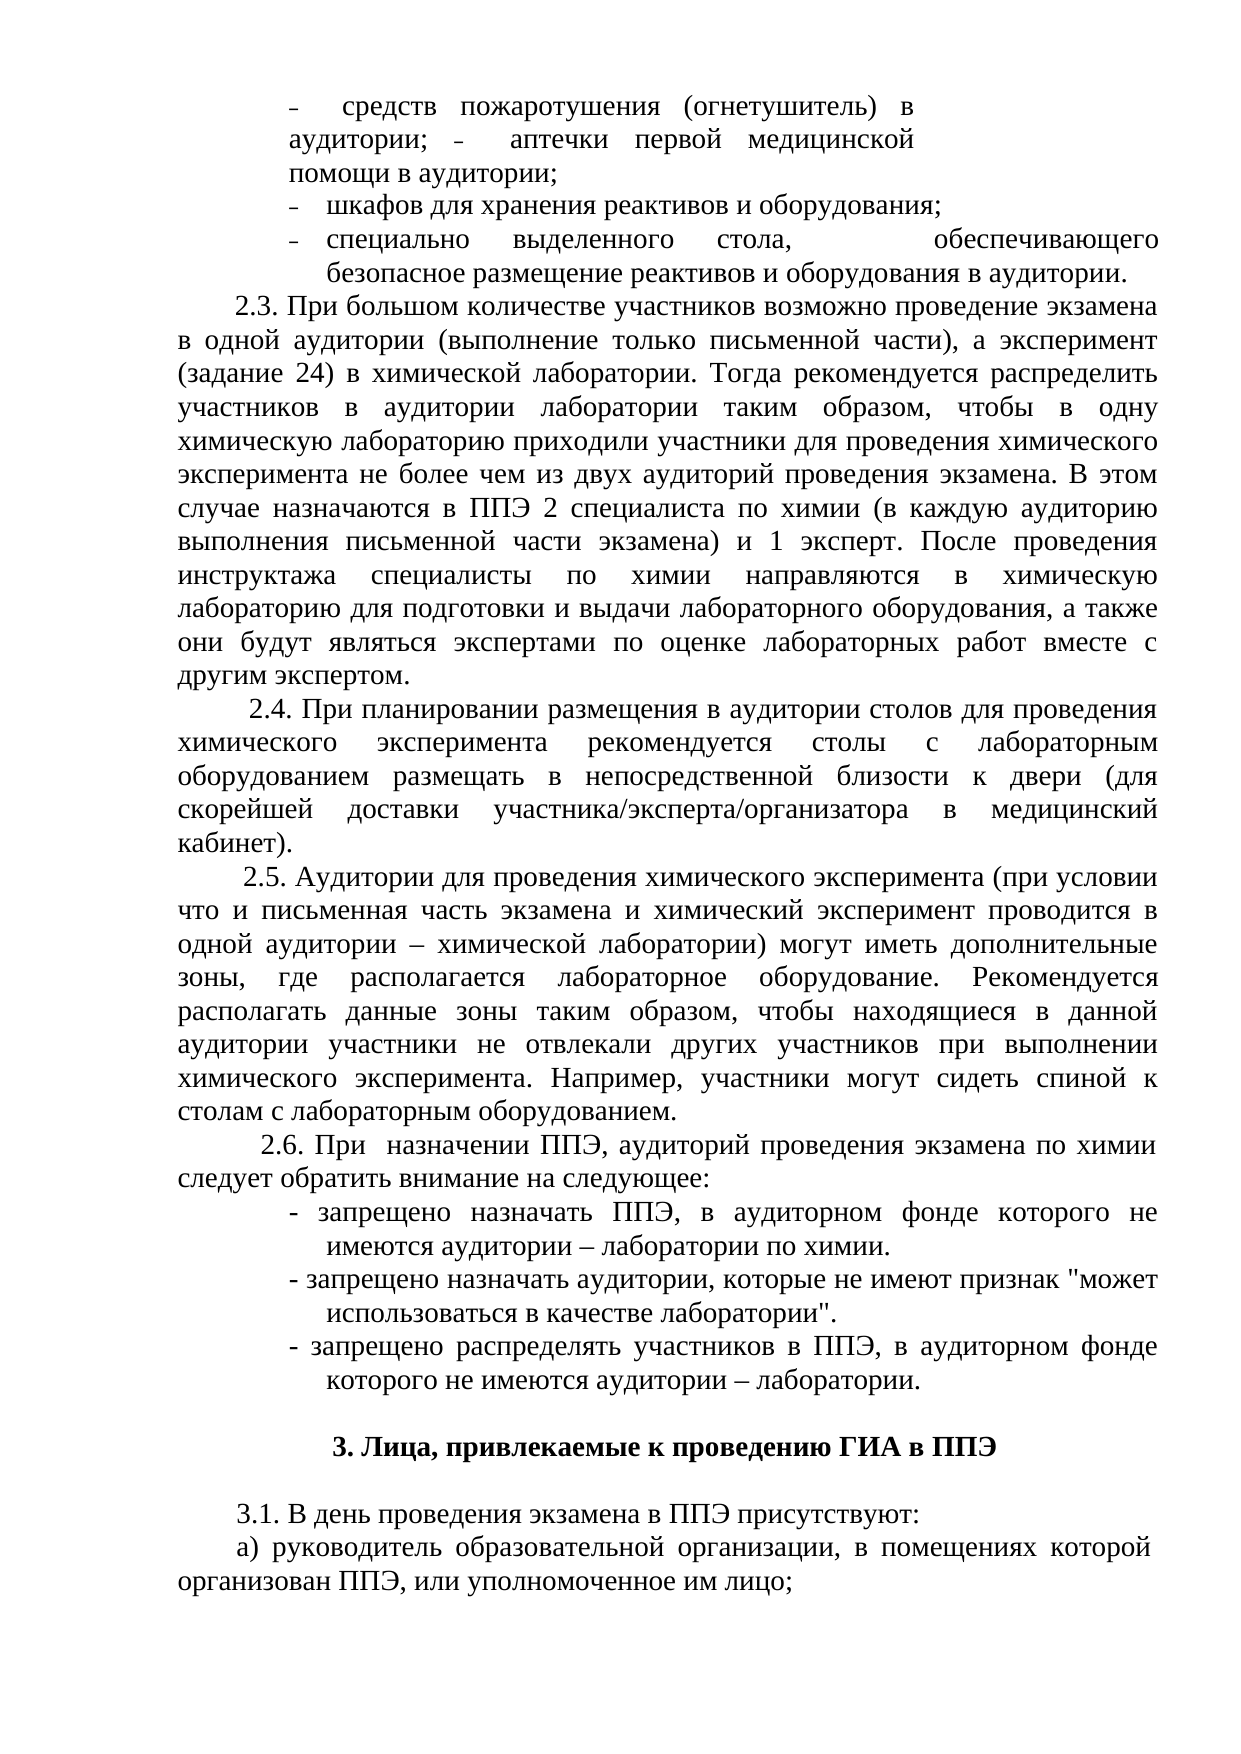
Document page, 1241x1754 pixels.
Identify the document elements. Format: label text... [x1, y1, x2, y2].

text 2.4. При планировании размещения в аудитории столов для проведения химического эксперимента рекомендуется столы с лабораторным оборудованием размещать в непосредственной близости к двери (для скорейшей доставки участника/эксперта/организатора в медицинский кабинет). [177, 691, 1159, 859]
text 2.6. При назначении ППЭ, аудиторий проведения экзамена по химии следует обратить внимание на следующее: [177, 1127, 1159, 1194]
text 3. Лица, привлекаемые к проведению ГИА в ППЭ [177, 1429, 1152, 1462]
text - запрещено назначать ППЭ, в аудиторном фонде которого не имеются аудитории – лаборатории по химии. [288, 1194, 1159, 1261]
text 3.1. В день проведения экзамена в ППЭ присутствуют: [177, 1496, 1152, 1529]
text а) руководитель образовательной организации, в помещениях которой организован ППЭ, или уполномоченное им лицо; [177, 1529, 1152, 1597]
text 2.3. При большом количестве участников возможно проведение экзамена в одной аудитории (выполнение только письменной части), а эксперимент (задание 24) в химической лаборатории. Тогда рекомендуется распределить участников в аудитории лаборатории таким образом, чтобы в одну химическую лабораторию приходили участники для проведения химического эксперимента не более чем из двух аудиторий проведения экзамена. В этом случае назначаются в ППЭ 2 специалиста по химии (в каждую аудиторию выполнения письменной части экзамена) и 1 эксперт. После проведения инструктажа специалисты по химии направляются в химическую лабораторию для подготовки и выдачи лабораторного оборудования, а также они будут являться экспертами по оценке лабораторных работ вместе с другим экспертом. [177, 288, 1159, 691]
text ˗ средств пожаротушения (огнетушитель) в аудитории; ˗ аптечки первой медицинской помощи в аудитории; [288, 89, 914, 188]
text - запрещено назначать аудитории, которые не имеют признак "может использоваться в качестве лаборатории". [288, 1261, 1159, 1328]
text - запрещено распределять участников в ППЭ, в аудиторном фонде которого не имеются аудитории – лаборатории. [288, 1328, 1159, 1395]
text ˗ специально выделенного стола, обеспечивающего безопасное размещение реактивов и оборудования в аудитории. [288, 221, 1159, 288]
text ˗ шкафов для хранения реактивов и оборудования; [288, 188, 1154, 221]
text 2.5. Аудитории для проведения химического эксперимента (при условии что и письменная часть экзамена и химический эксперимент проводится в одной аудитории – химической лаборатории) могут иметь дополнительные зоны, где располагается лабораторное оборудование. Рекомендуется располагать данные зоны таким образом, чтобы находящиеся в данной аудитории участники не отвлекали других участников при выполнении химического эксперимента. Например, участники могут сидеть спиной к столам с лабораторным оборудованием. [177, 859, 1159, 1127]
